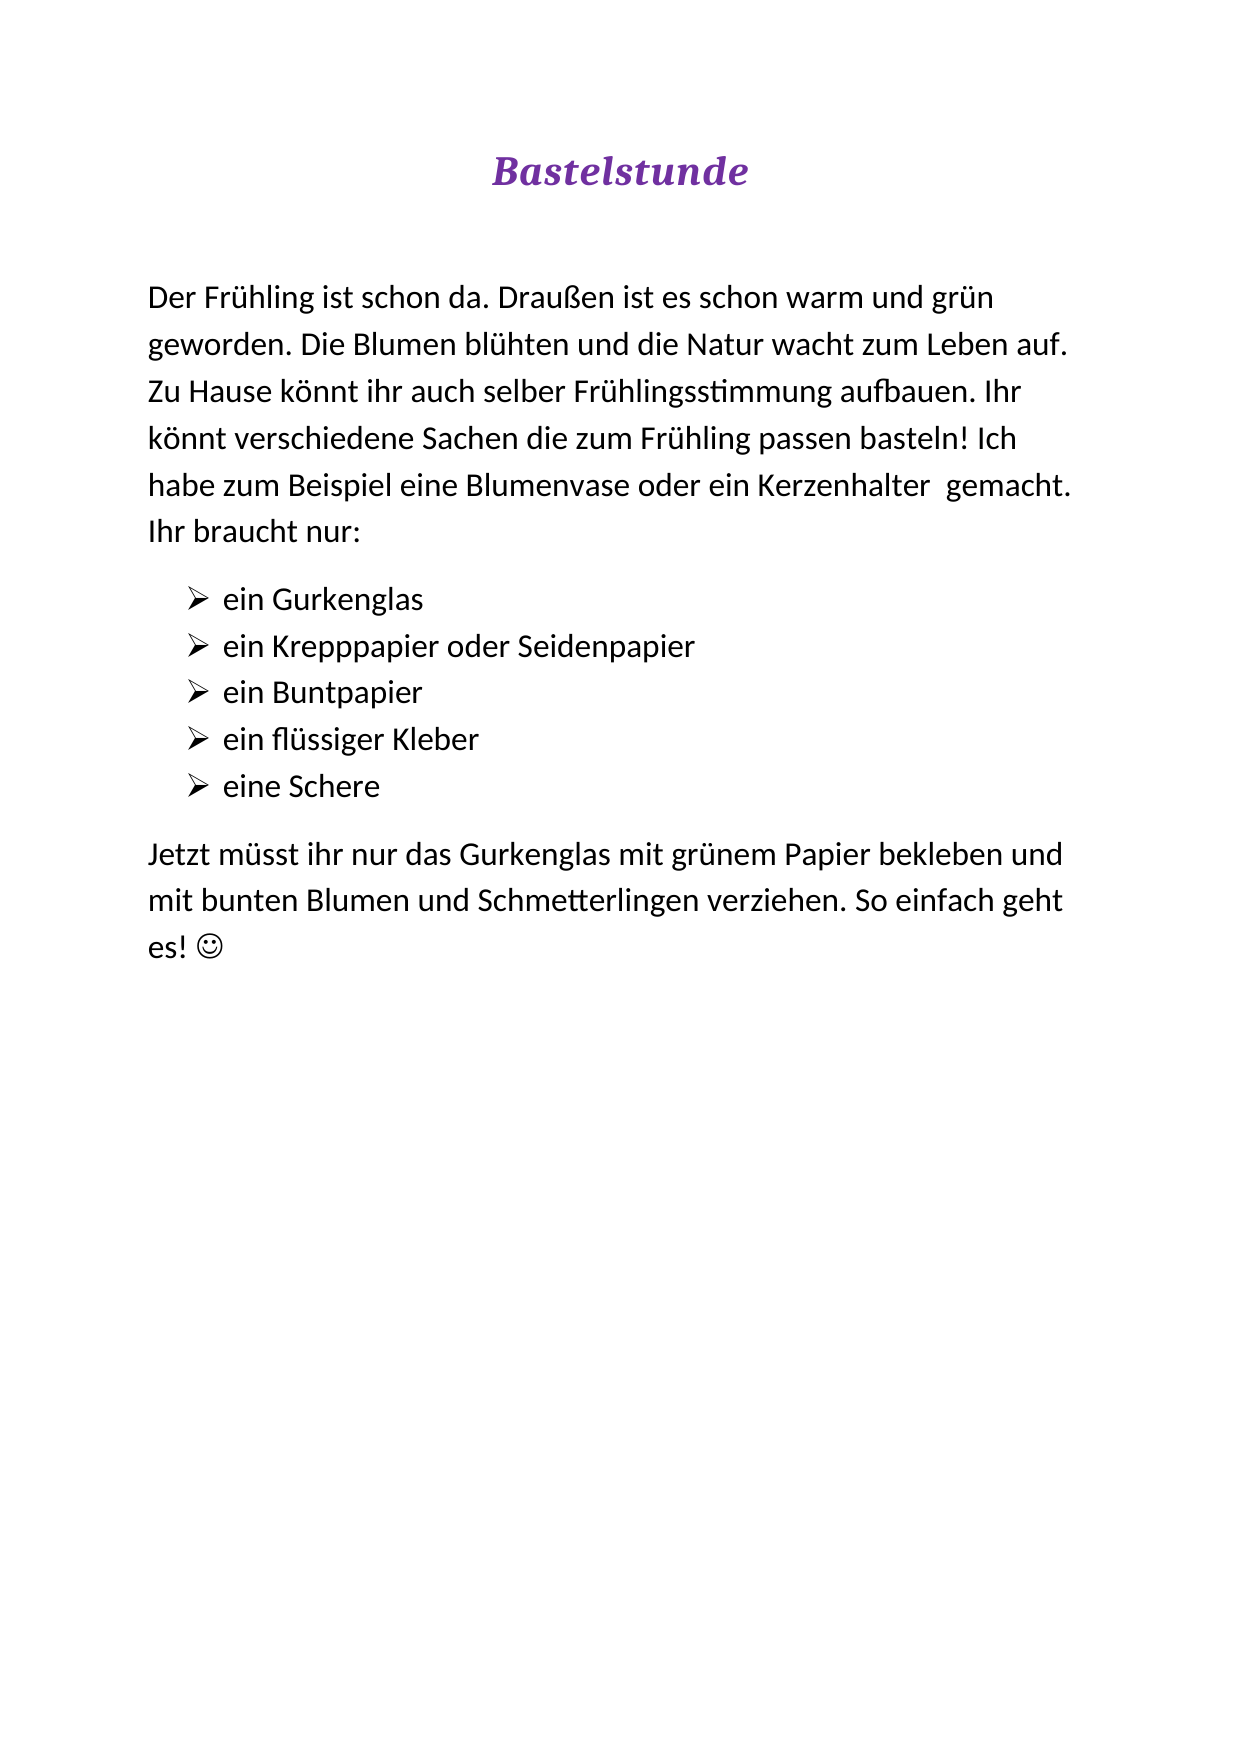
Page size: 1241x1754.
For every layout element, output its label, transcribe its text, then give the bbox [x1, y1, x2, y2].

subtitle Bastelstunde [148, 148, 1093, 196]
text Der Frühling ist schon da. Draußen ist es schon warm und grün geworden. Die Blumen blühten und die Natur wacht zum Leben auf. Zu Hause könnt ihr auch selber Frühlingsstimmung aufbauen. Ihr könnt verschiedene Sachen die zum Frühling passen basteln! Ich habe zum Beispiel eine Blumenvase oder ein Kerzenhalter gemacht. Ihr braucht nur: [148, 277, 1093, 551]
text Jetzt müsst ihr nur das Gurkenglas mit grünem Papier bekleben und mit bunten Blumen und Schmetterlingen verziehen. So einfach geht es! [148, 833, 1093, 967]
list ein Gurkenglas [185, 578, 1093, 619]
list ein flüssiger Kleber [185, 718, 1093, 759]
list ein Krepppapier oder Seidenpapier [185, 625, 1093, 666]
list ein Buntpapier [185, 672, 1093, 712]
list eine Schere [185, 765, 1093, 806]
